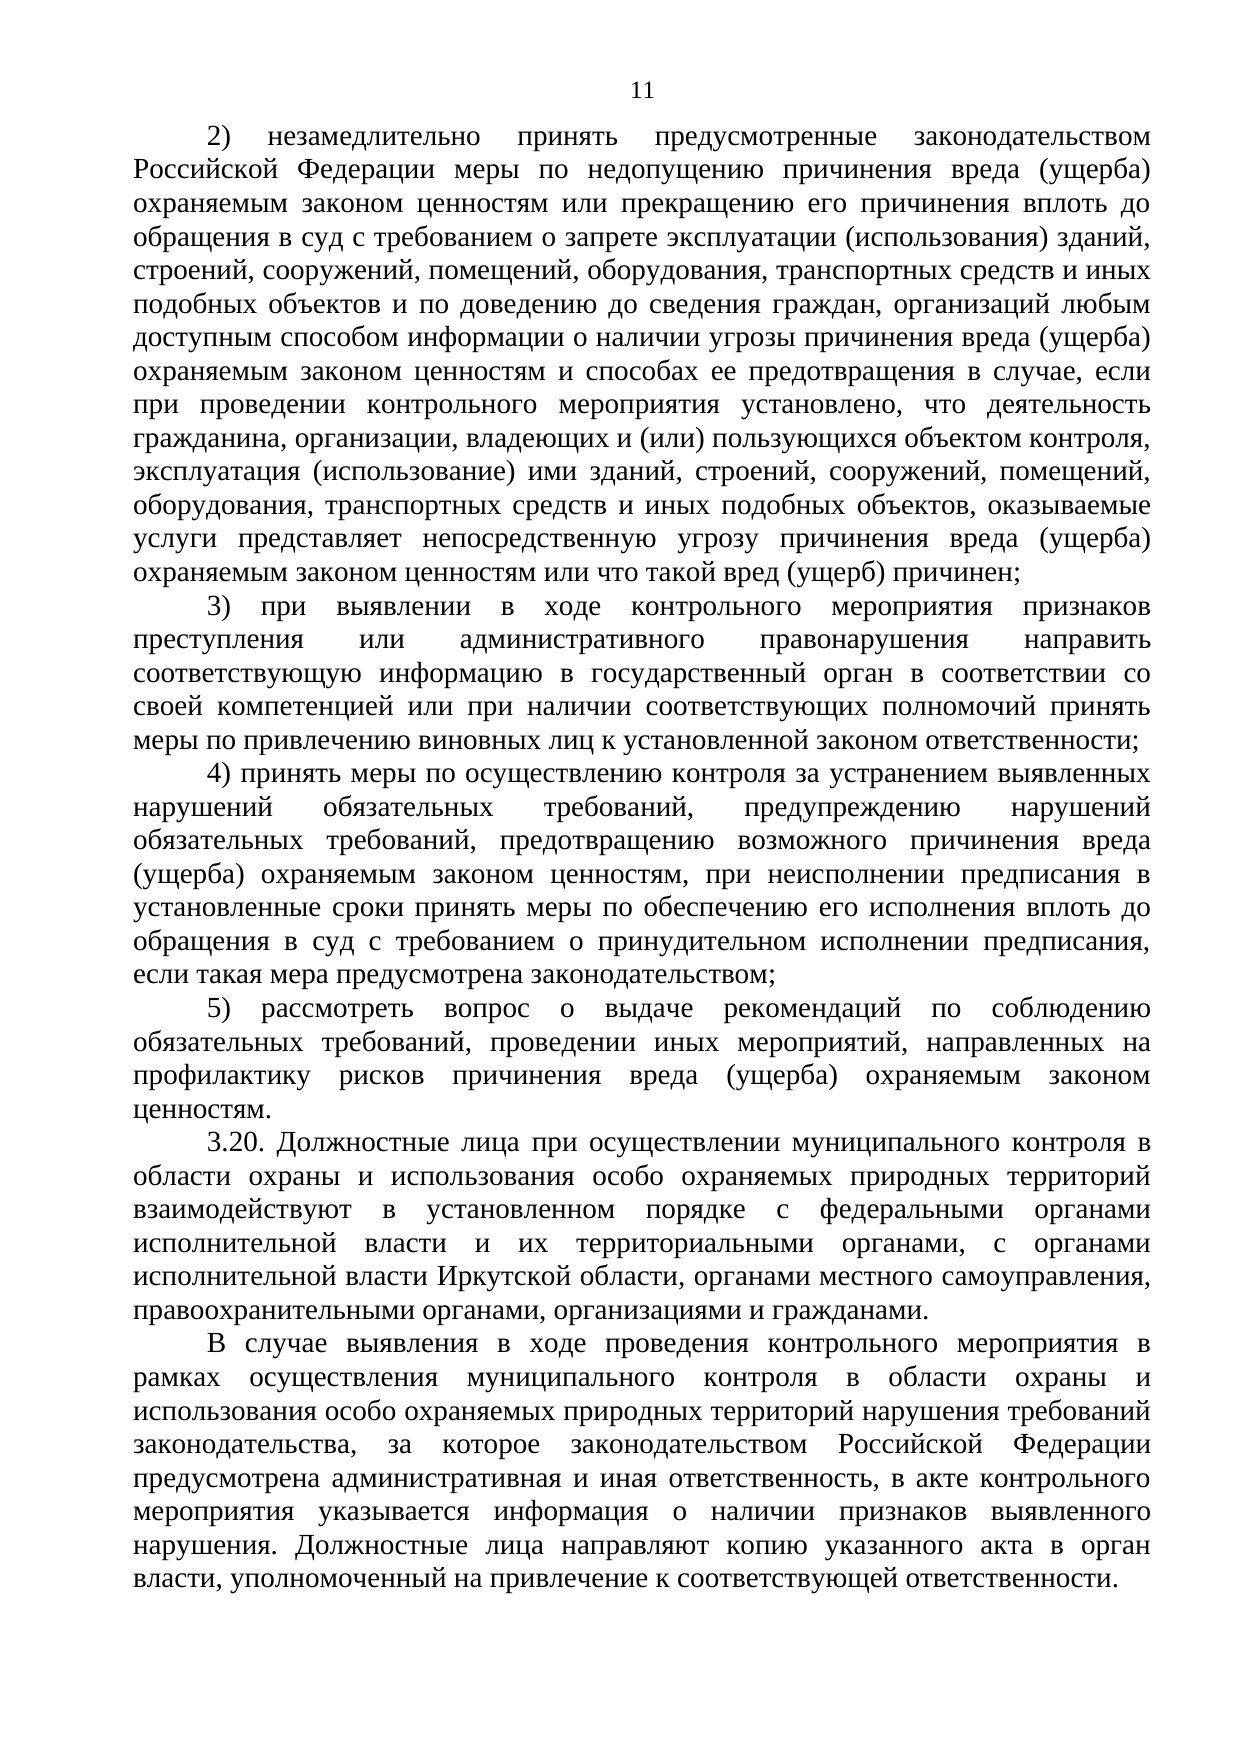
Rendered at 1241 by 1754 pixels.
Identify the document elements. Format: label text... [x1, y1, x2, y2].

text 2) незамедлительно принять предусмотренные законодательством Российской Федерации меры по недопущению причинения вреда (ущерба) охраняемым законом ценностям или прекращению его причинения вплоть до обращения в суд с требованием о запрете эксплуатации (использования) зданий, строений, сооружений, помещений, оборудования, транспортных средств и иных подобных объектов и по доведению до сведения граждан, организаций любым доступным способом информации о наличии угрозы причинения вреда (ущерба) охраняемым законом ценностям и способах ее предотвращения в случае, если при проведении контрольного мероприятия установлено, что деятельность гражданина, организации, владеющих и (или) пользующихся объектом контроля, эксплуатация (использование) ими зданий, строений, сооружений, помещений, оборудования, транспортных средств и иных подобных объектов, оказываемые услуги представляет непосредственную угрозу причинения вреда (ущерба) охраняемым законом ценностям или что такой вред (ущерб) причинен; [133, 118, 1152, 588]
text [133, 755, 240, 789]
text 3.20. Должностные лица при осуществлении муниципального контроля в области охраны и использования особо охраняемых природных территорий взаимодействуют в установленном порядке с федеральными органами исполнительной власти и их территориальными органами, с органами исполнительной власти Иркутской области, органами местного самоуправления, правоохранительными органами, организациями и гражданами. [133, 1124, 1152, 1326]
text 3) при выявлении в ходе контрольного мероприятия признаков преступления или административного правонарушения направить соответствующую информацию в государственный орган в соответствии со своей компетенцией или при наличии соответствующих полномочий принять меры по привлечению виновных лиц к установленной законом ответственности; [133, 588, 1152, 755]
text В случае выявления в ходе проведения контрольного мероприятия в рамках осуществления муниципального контроля в области охраны и использования особо охраняемых природных территорий нарушения требований законодательства, за которое законодательством Российской Федерации предусмотрена административная и иная ответственность, в акте контрольного мероприятия указывается информация о наличии признаков выявленного нарушения. Должностные лица направляют копию указанного акта в орган власти, уполномоченный на привлечение к соответствующей ответственности. [133, 1326, 1152, 1594]
text 5) рассмотреть вопрос о выдаче рекомендаций по соблюдению обязательных требований, проведении иных мероприятий, направленных на профилактику рисков причинения вреда (ущерба) охраняемым законом ценностям. [133, 990, 1152, 1124]
